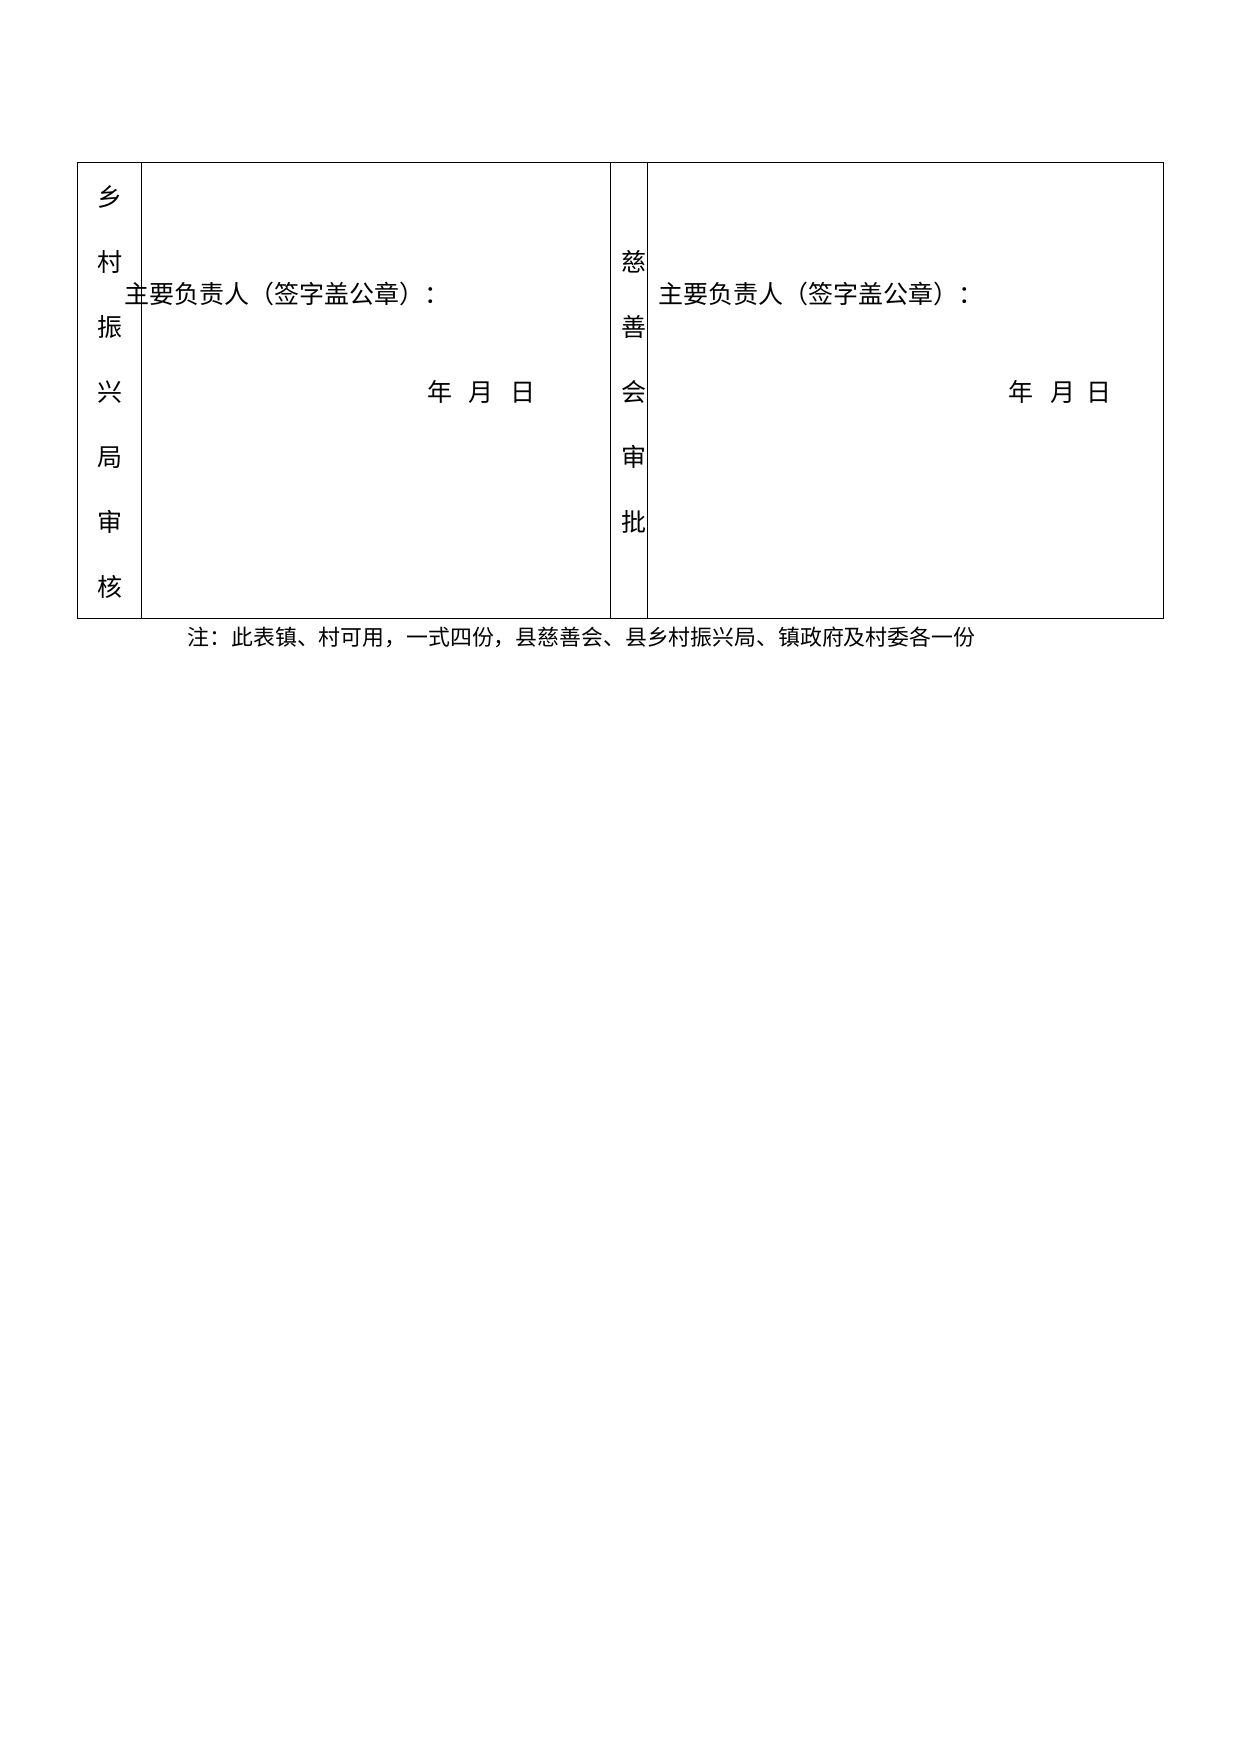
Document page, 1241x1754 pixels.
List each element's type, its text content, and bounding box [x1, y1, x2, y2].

table_cell 主要负责人（签字盖公章）： 年 月 日 [142, 163, 610, 618]
table_cell 主要负责人（签字盖公章）： 年 月 日 [648, 163, 1163, 618]
table_cell 县慈善会审批 [611, 163, 647, 618]
table_cell 县乡村振兴局 审 核 [78, 163, 141, 618]
text 注：此表镇、村可用，一式四份，县慈善会、县乡村振兴局、镇政府及村委各一份 [187, 619, 1053, 652]
